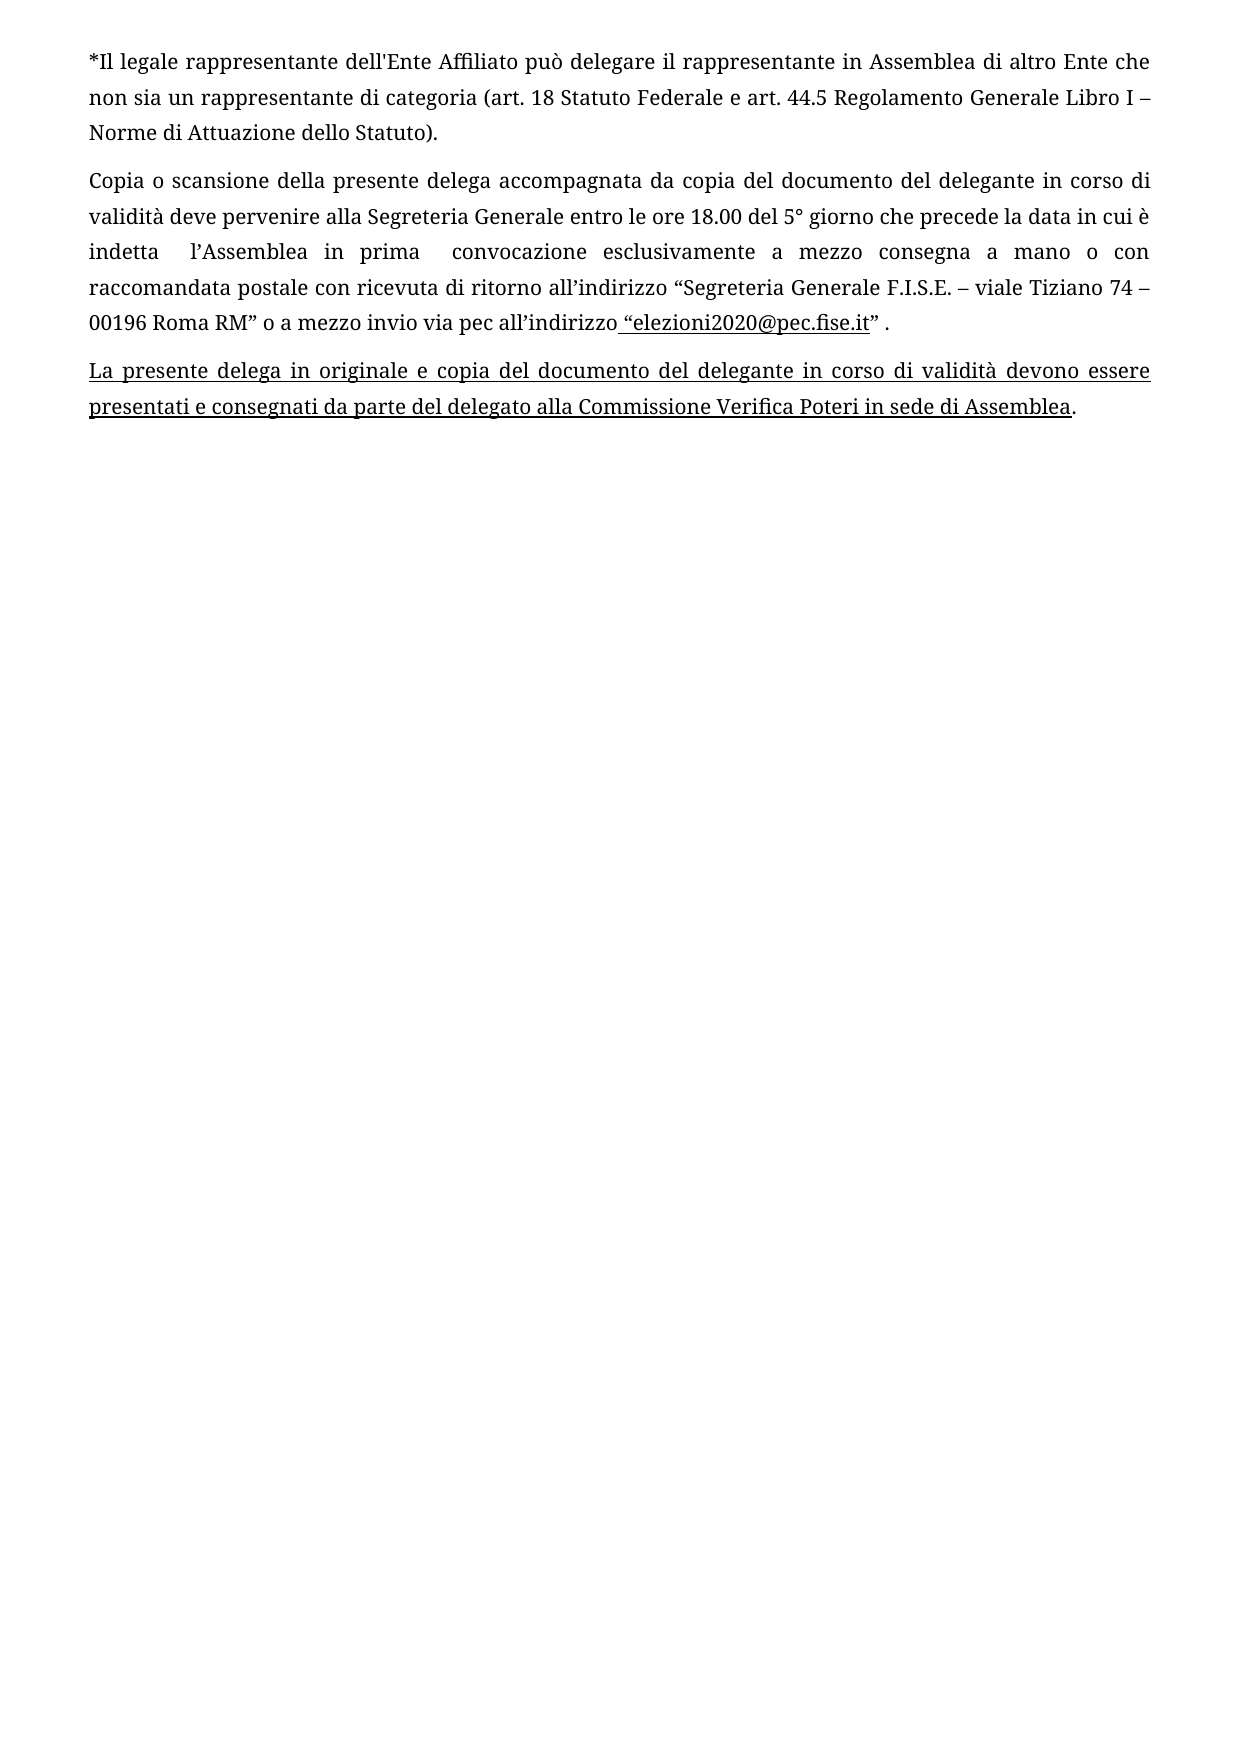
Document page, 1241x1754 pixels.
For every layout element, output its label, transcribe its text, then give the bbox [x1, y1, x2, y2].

text La presente delega in originale e copia del documento del delegante in corso di validità devono essere presentati e consegnati da parte del delegato alla Commissione Verifica Poteri in sede di Assemblea. [89, 356, 1152, 420]
text Copia o scansione della presente delega accompagnata da copia del documento del delegante in corso di validità deve pervenire alla Segreteria Generale entro le ore 18.00 del 5° giorno che precede la data in cui è indetta l’Assemblea in prima convocazione esclusivamente a mezzo consegna a mano o con raccomandata postale con ricevuta di ritorno all’indirizzo “Segreteria Generale F.I.S.E. – viale Tiziano 74 – 00196 Roma RM” o a mezzo invio via pec all’indirizzo “elezioni2020@pec.fise.it” . [89, 166, 1152, 337]
text *Il legale rappresentante dell'Ente Affiliato può delegare il rappresentante in Assemblea di altro Ente che non sia un rappresentante di categoria (art. 18 Statuto Federale e art. 44.5 Regolamento Generale Libro I – Norme di Attuazione dello Statuto). [89, 47, 1152, 147]
